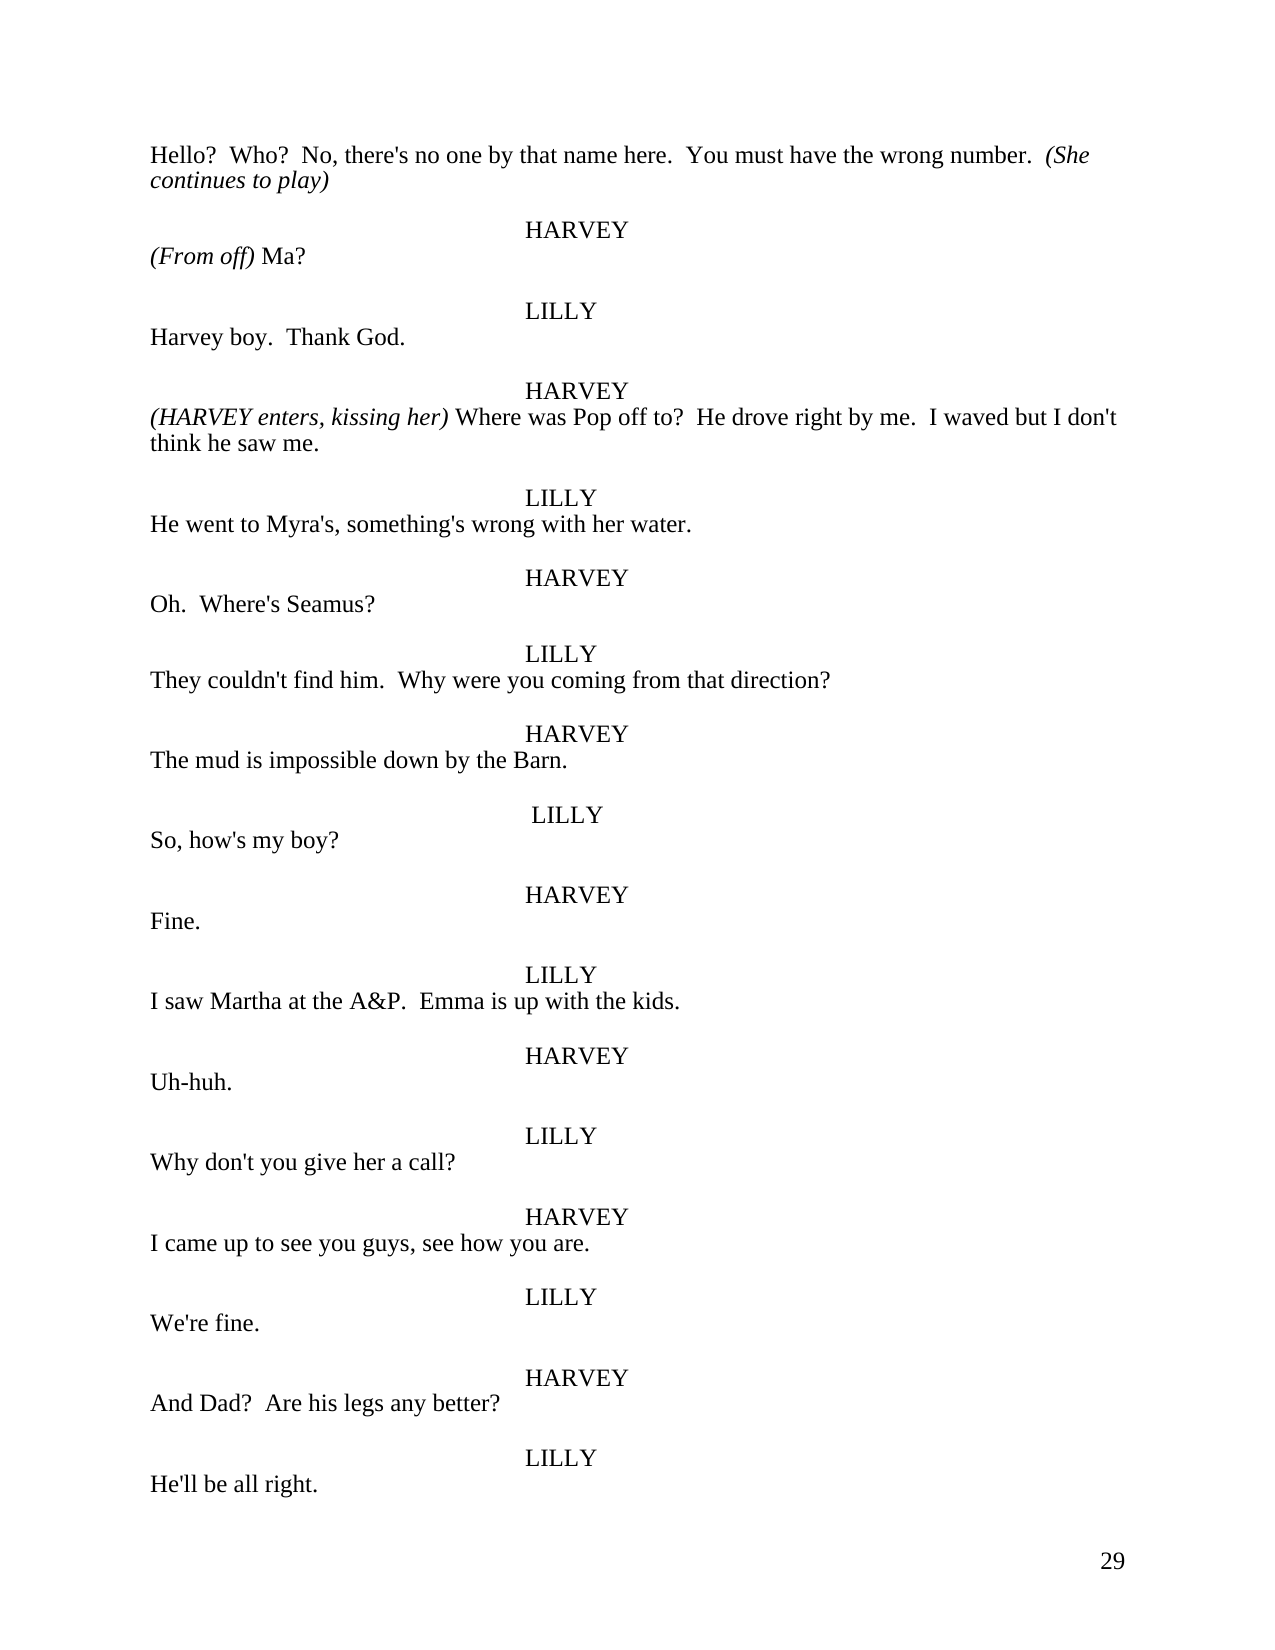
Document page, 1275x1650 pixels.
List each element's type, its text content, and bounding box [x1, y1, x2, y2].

text HARVEY [150, 1365, 1125, 1391]
text We're fine. [150, 1311, 1125, 1337]
text He went to Myra's, something's wrong with her water. [150, 511, 1125, 537]
text And Dad? Are his legs any better? [150, 1391, 1125, 1417]
text He'll be all right. [150, 1472, 1125, 1497]
text I saw Martha at the A&P. Emma is up with the kids. [150, 989, 1125, 1015]
text HARVEY [150, 1204, 1125, 1230]
text They couldn't find him. Why were you coming from that direction? [150, 667, 1125, 693]
text HARVEY [150, 566, 1125, 592]
text Hello? Who? No, there's no one by that name here. You must have the wrong number. (She continues to play) [150, 142, 1125, 194]
text HARVEY [150, 379, 1125, 405]
text LILLY [150, 486, 1125, 511]
text LILLY [150, 963, 1125, 989]
text The mud is impossible down by the Barn. [150, 748, 1125, 774]
text Oh. Where's Seamus? [150, 592, 1125, 618]
text Why don't you give her a call? [150, 1150, 1125, 1176]
text LILLY [150, 1446, 1125, 1472]
text So, how's my boy? [150, 828, 1125, 854]
text LILLY [300, 802, 1125, 828]
text (From off) Ma? [150, 244, 1125, 270]
text Harvey boy. Thank God. [150, 324, 1125, 350]
text HARVEY [150, 722, 1125, 748]
text I came up to see you guys, see how you are. [150, 1230, 1125, 1256]
text HARVEY [150, 1044, 1125, 1069]
text Uh-huh. [150, 1069, 1125, 1095]
text HARVEY [150, 883, 1125, 909]
text (HARVEY enters, kissing her) Where was Pop off to? He drove right by me. I waved but I don't think he saw me. [150, 405, 1125, 457]
text LILLY [150, 299, 1125, 324]
text LILLY [150, 1285, 1125, 1311]
text LILLY [150, 642, 1125, 667]
text LILLY [150, 1124, 1125, 1150]
text HARVEY [150, 218, 1125, 244]
text Fine. [150, 909, 1125, 934]
